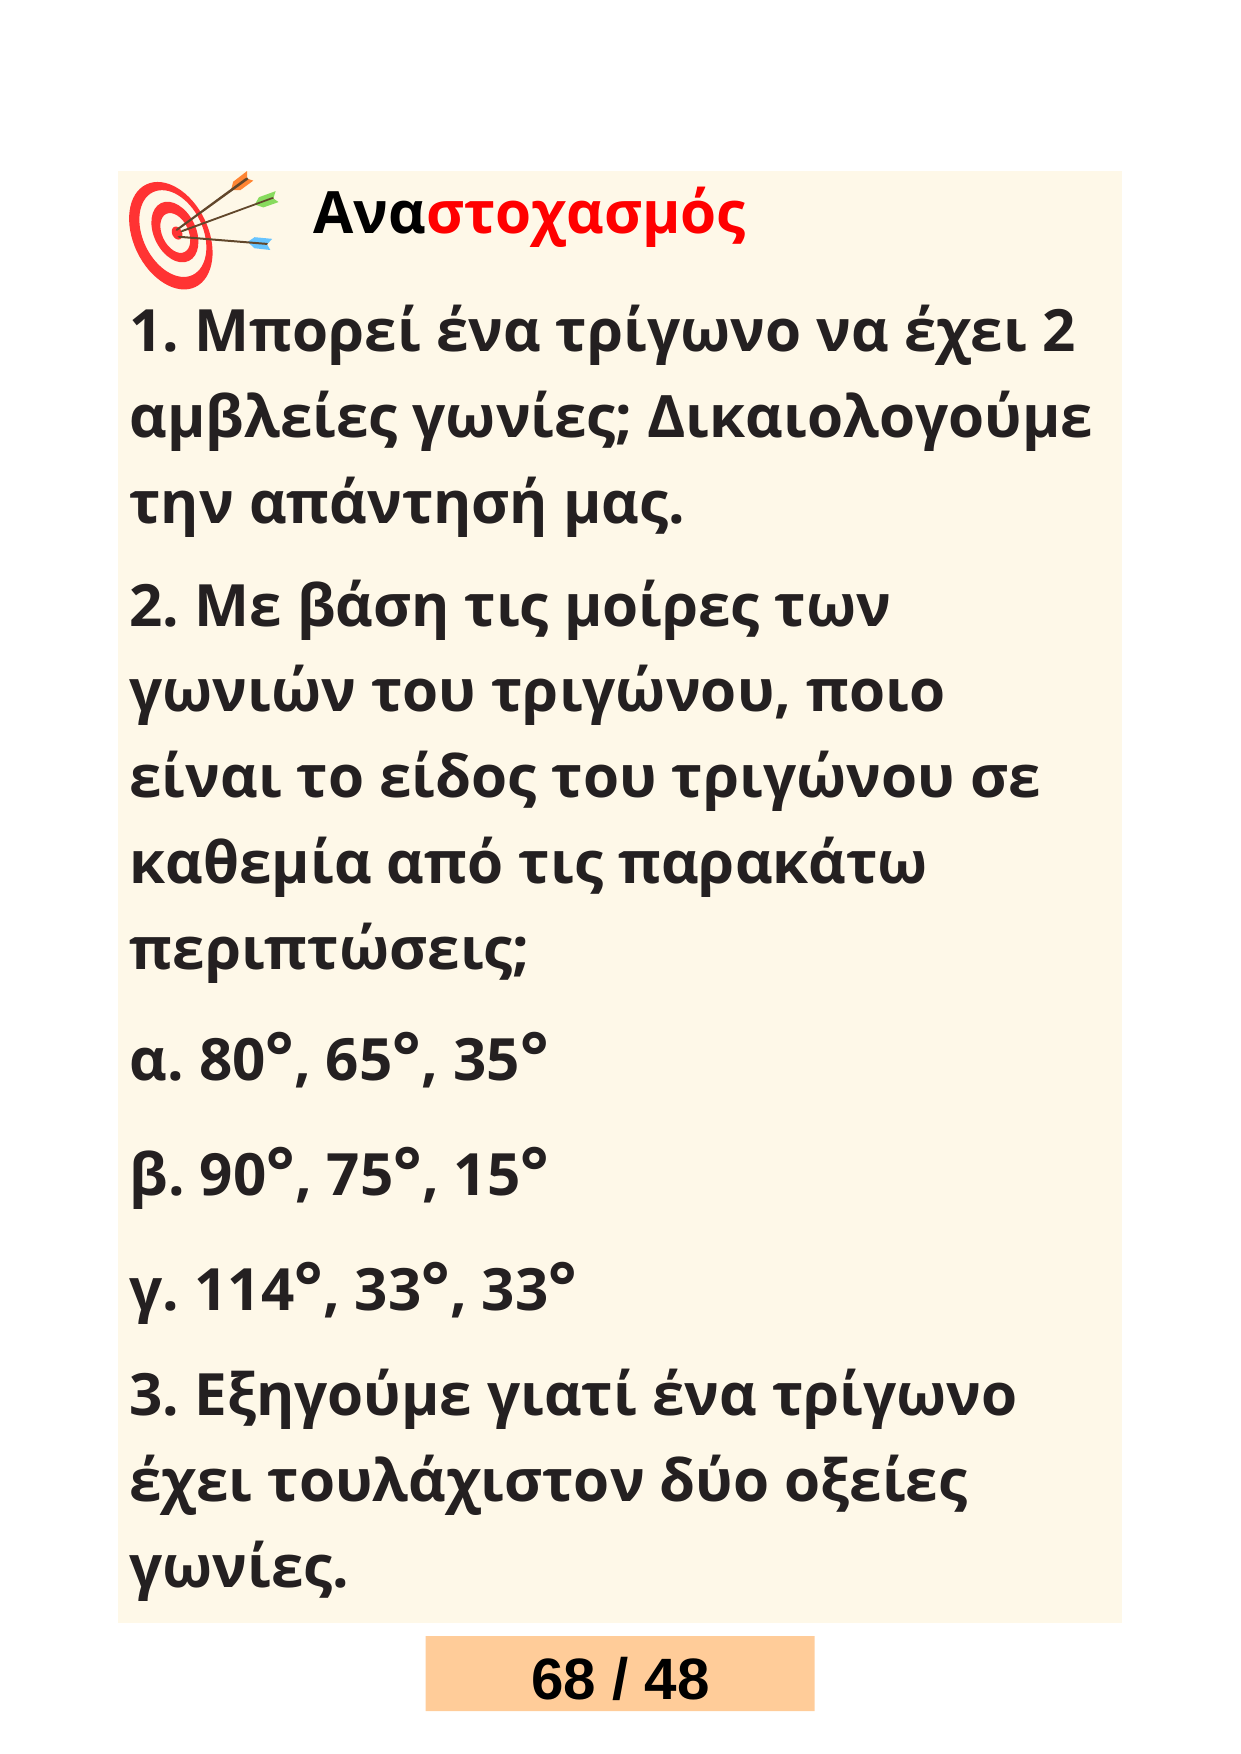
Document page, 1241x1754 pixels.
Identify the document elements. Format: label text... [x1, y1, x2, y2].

table_header Αναστοχασμός [193, 171, 1122, 289]
table_header Αναστοχασμός [118, 171, 245, 289]
table_cell 1. Μπορεί ένα τρίγωνο να έχει 2 αμβλείες γωνίες; Δικαιολογούμε την απάντησή μας. 2. Με βάση τις μοίρες των γωνιών του τριγώνου, ποιο είναι το είδος του τριγώνου σε καθεμία από τις παρακάτω περιπτώσεις; α. 80°, 65°, 35° β. 90°, 75°, 15° γ. 114°, 33°, 33° 3. Εξηγούμε γιατί ένα τρίγωνο έχει τουλάχιστον δύο οξείες γωνίες. [118, 289, 1122, 1623]
